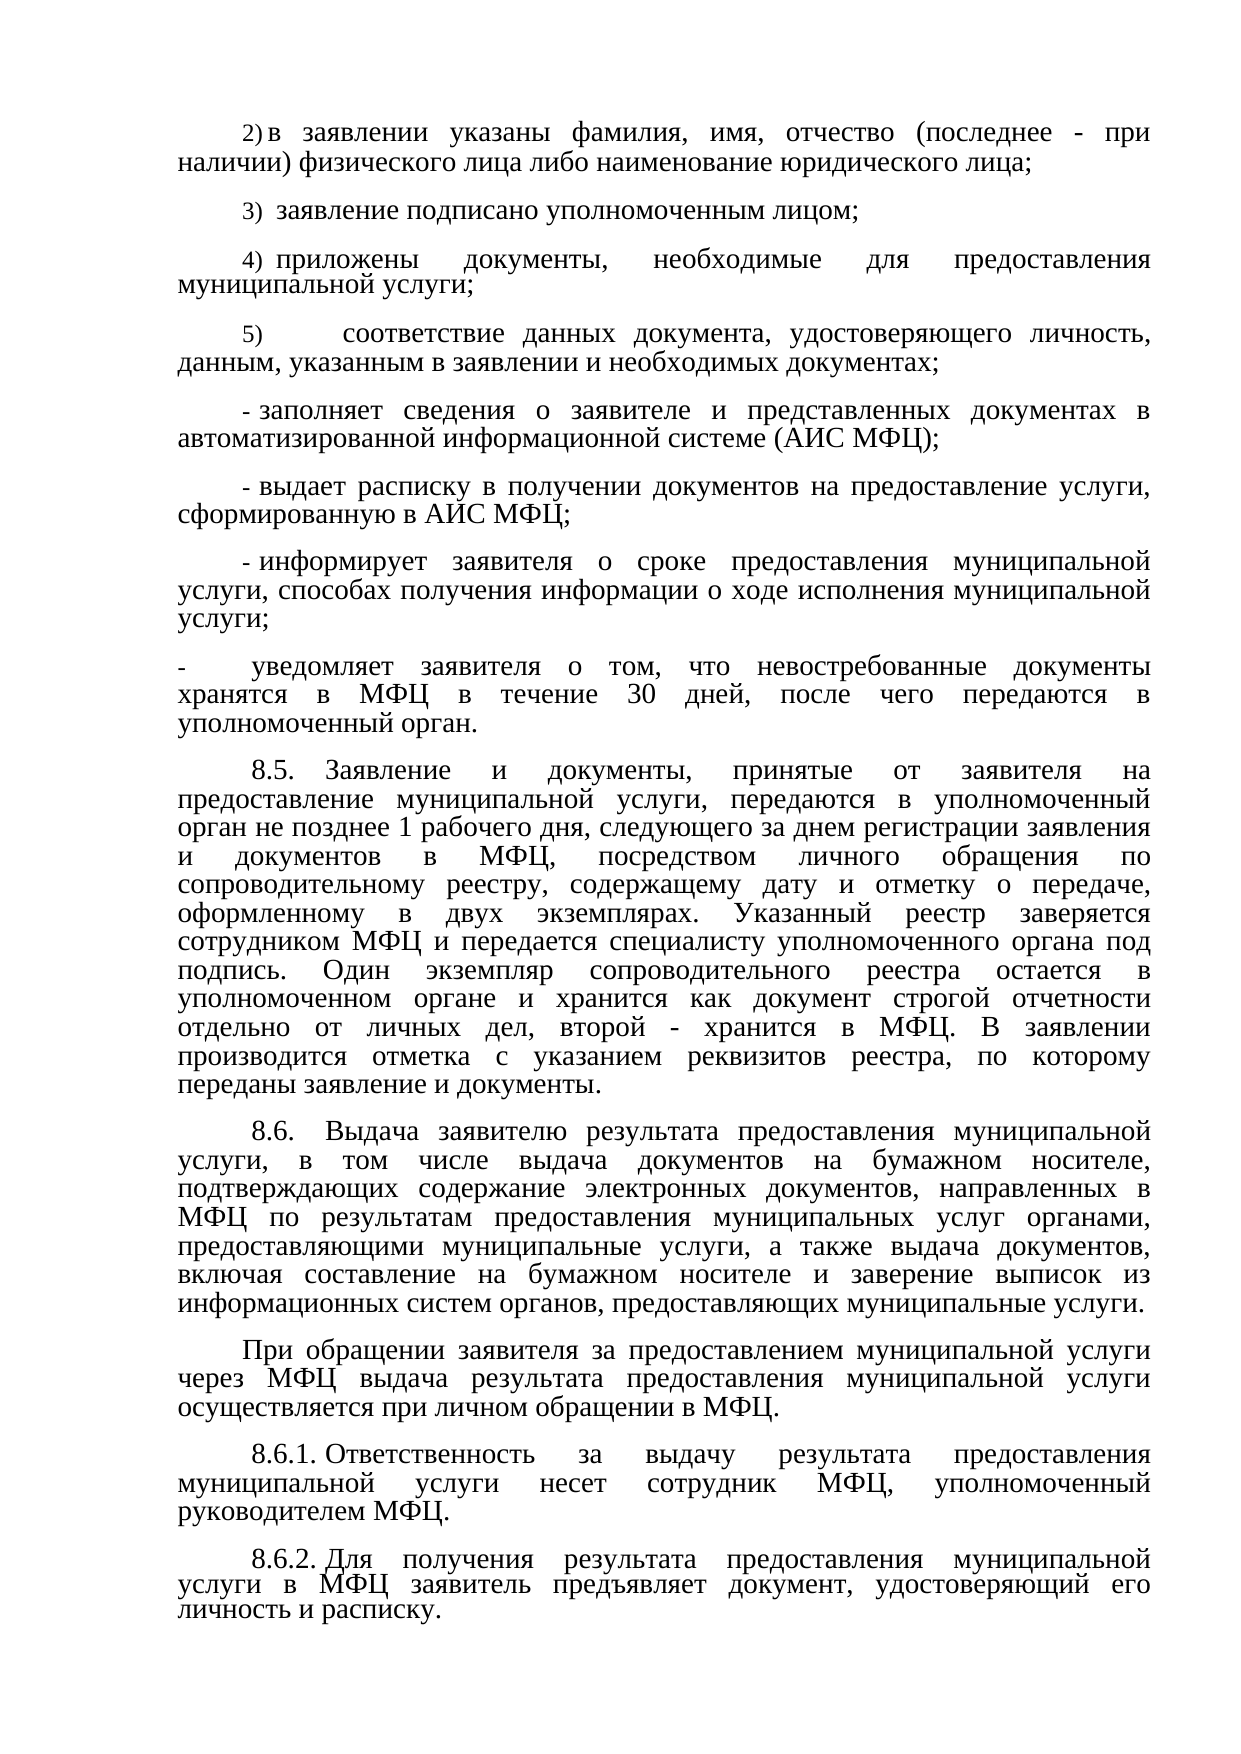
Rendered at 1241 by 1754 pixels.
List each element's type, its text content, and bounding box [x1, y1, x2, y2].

list выдает расписку в получении документов на предоставление услуги, сформированную в АИС МФЦ; [177, 472, 1152, 529]
list приложены документы, необходимые для предоставления муниципальной услуги; [177, 248, 1152, 298]
list Выдача заявителю результата предоставления муниципальной услуги, в том числе выдача документов на бумажном носителе, подтверждающих содержание электронных документов, направленных в МФЦ по результатам предоставления муниципальных услуг органами, предоставляющими муниципальные услуги, а также выдача документов, включая составление на бумажном носителе и заверение выписок из информационных систем органов, предоставляющих муниципальные услуги. [177, 1118, 1152, 1318]
list уведомляет заявителя о том, что невостребованные документы хранятся в МФЦ в течение 30 дней, после чего передаются в уполномоченный орган. [177, 652, 1152, 738]
list заявление подписано уполномоченным лицом; [177, 199, 1152, 224]
list заполняет сведения о заявителе и представленных документах в автоматизированной информационной системе (АИС МФЦ); [177, 396, 1152, 453]
list соответствие данных документа, удостоверяющего личность, данным, указанным в заявлении и необходимых документах; [177, 319, 1152, 377]
list Заявление и документы, принятые от заявителя на предоставление муниципальной услуги, передаются в уполномоченный орган не позднее 1 рабочего дня, следующего за днем регистрации заявления и документов в МФЦ, посредством личного обращения по сопроводительному реестру, содержащему дату и отметку о передаче, оформленному в двух экземплярах. Указанный реестр заверяется сотрудником МФЦ и передается специалисту уполномоченного органа под подпись. Один экземпляр сопроводительного реестра остается в уполномоченном органе и хранится как документ строгой отчетности отдельно от личных дел, второй - хранится в МФЦ. В заявлении производится отметка с указанием реквизитов реестра, по которому переданы заявление и документы. [177, 757, 1152, 1099]
list Ответственность за выдачу результата предоставления муниципальной услуги несет сотрудник МФЦ, уполномоченный руководителем МФЦ. [177, 1441, 1152, 1527]
list Для получения результата предоставления муниципальной услуги в МФЦ заявитель предъявляет документ, удостоверяющий его личность и расписку. [177, 1548, 1152, 1623]
list информирует заявителя о сроке предоставления муниципальной услуги, способах получения информации о ходе исполнения муниципальной услуги; [177, 548, 1152, 634]
list в заявлении указаны фамилия, имя, отчество (последнее - при наличии) физического лица либо наименование юридического лица; [177, 118, 1152, 177]
text При обращении заявителя за предоставлением муниципальной услуги через МФЦ выдача результата предоставления муниципальной услуги осуществляется при личном обращении в МФЦ. [177, 1337, 1152, 1422]
